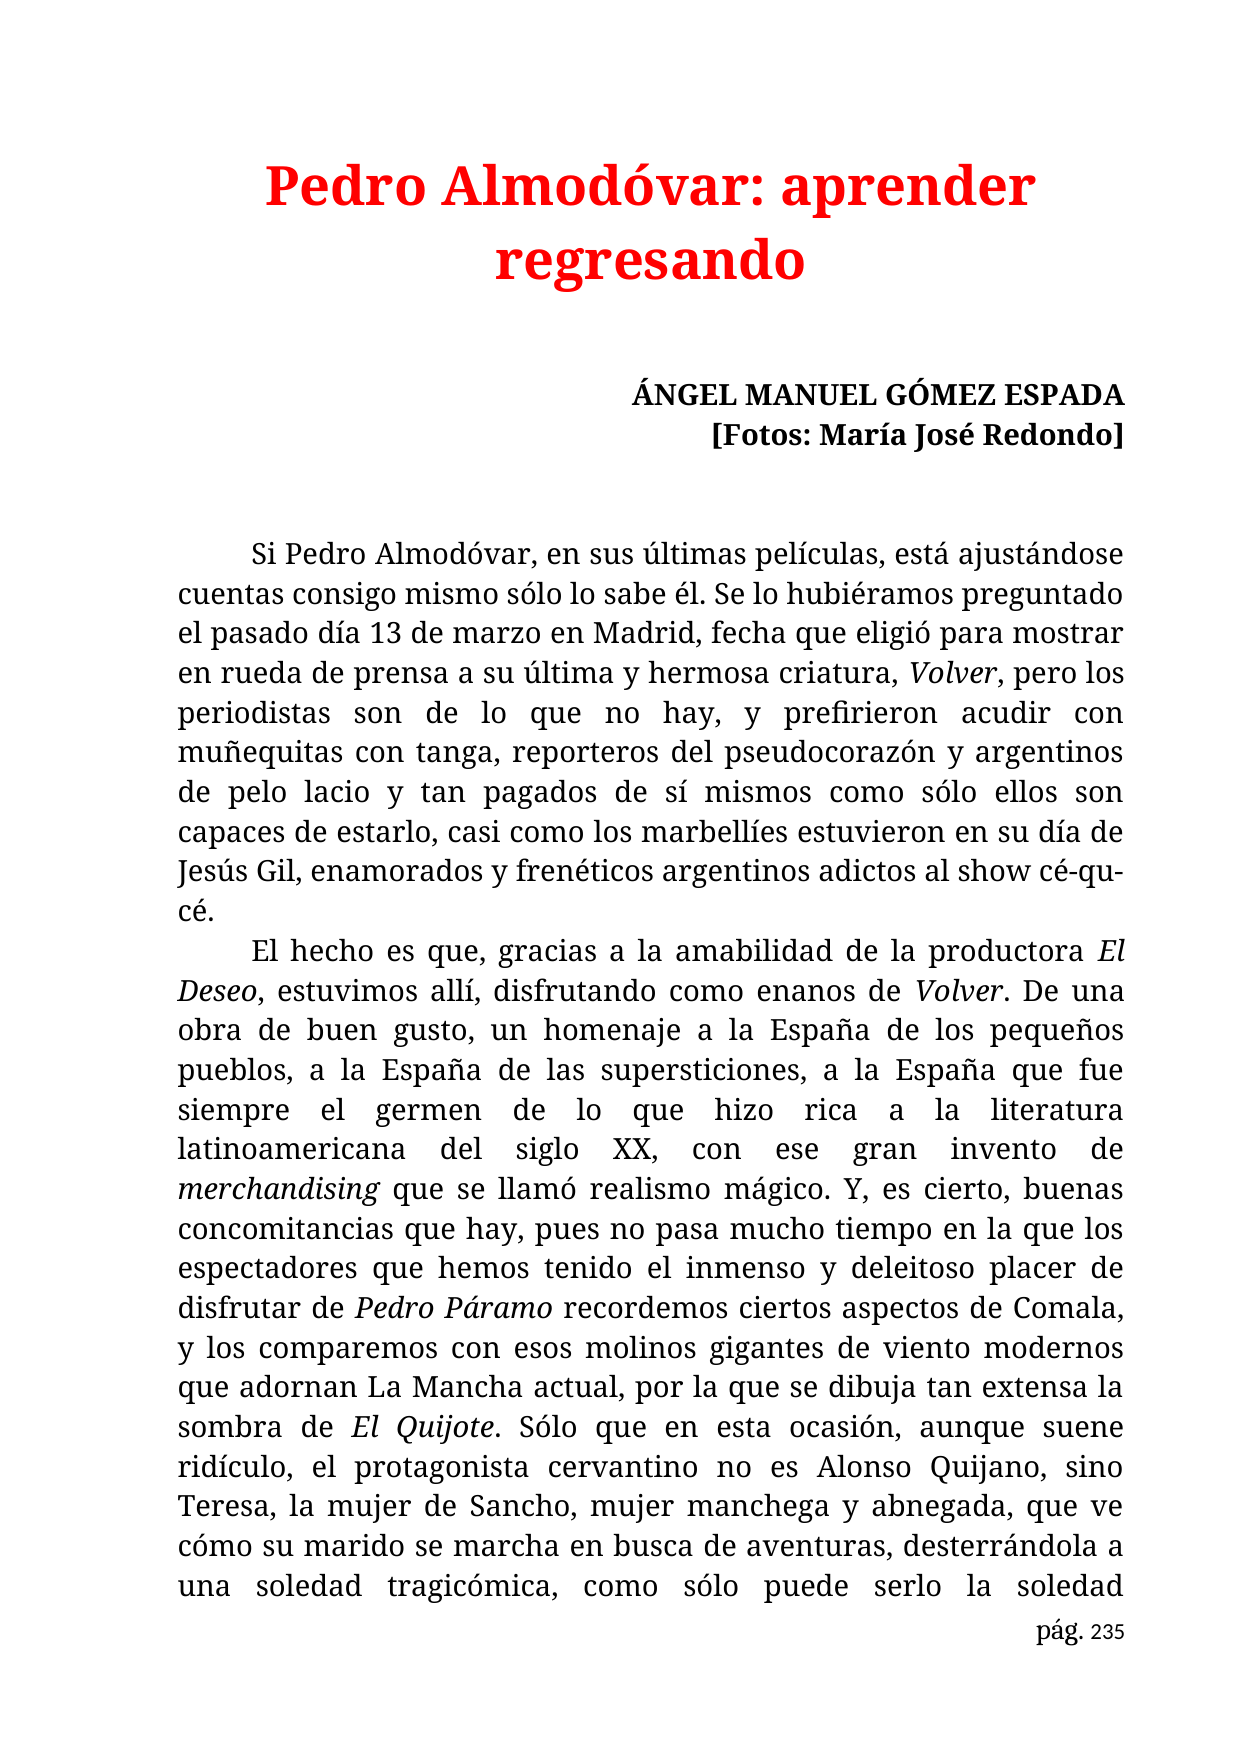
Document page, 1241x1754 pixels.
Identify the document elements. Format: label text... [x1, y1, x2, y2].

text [177, 930, 1125, 1605]
text Si Pedro Almodóvar, en sus últimas películas, está ajustándose cuentas consigo mismo sólo lo sabe él. Se lo hubiéramos preguntado el pasado día 13 de marzo en Madrid, fecha que eligió para mostrar en rueda de prensa a su última y hermosa criatura, Volver, pero los periodistas son de lo que no hay, y prefirieron acudir con muñequitas con tanga, reporteros del pseudocorazón y argentinos de pelo lacio y tan pagados de sí mismos como sólo ellos son capaces de estarlo, casi como los marbellíes estuvieron en su día de Jesús Gil, enamorados y frenéticos argentinos adictos al show cé-qu-cé. [177, 533, 1125, 930]
text Pedro Almodóvar: aprender regresando [177, 148, 1125, 295]
text [Fotos: María José Redondo] [177, 414, 1125, 454]
text ÁNGEL MANUEL GÓMEZ ESPADA [177, 374, 1125, 414]
